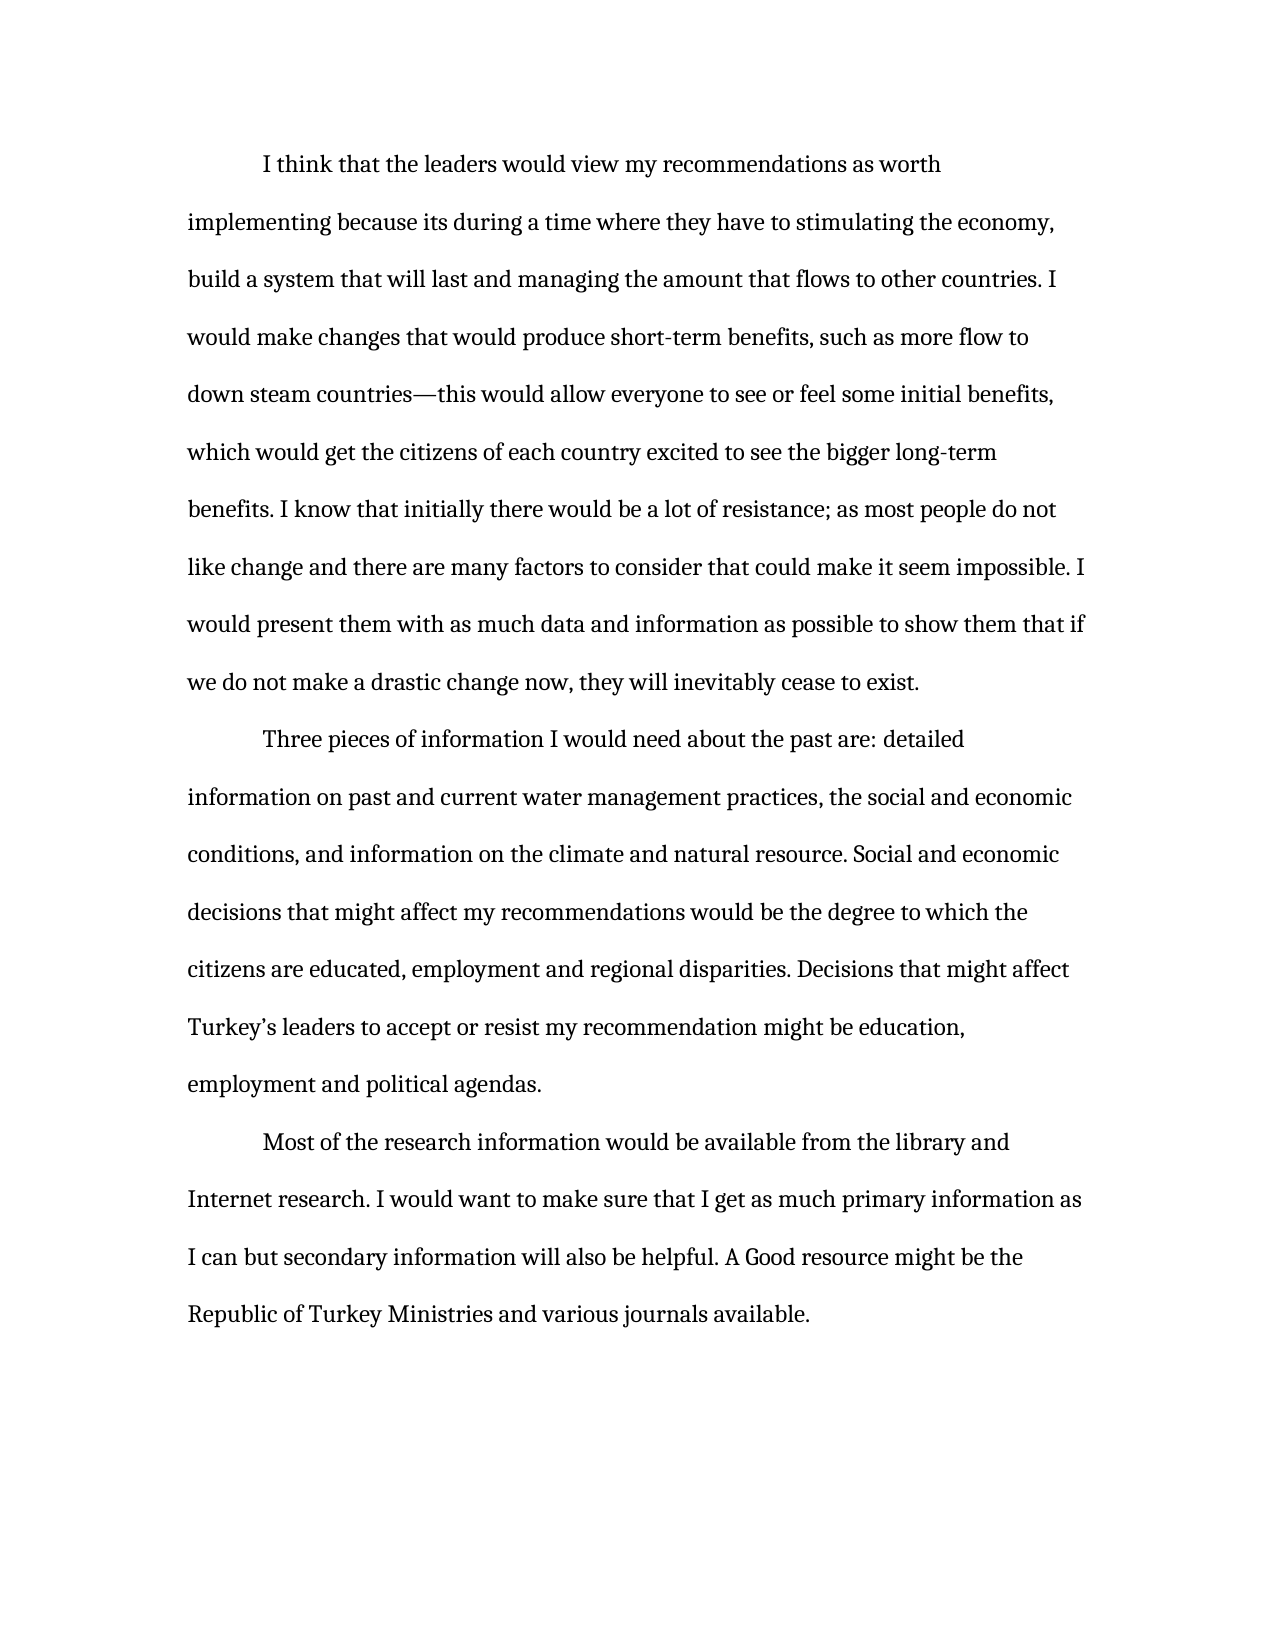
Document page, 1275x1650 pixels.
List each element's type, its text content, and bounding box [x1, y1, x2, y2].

text I think that the leaders would view my recommendations as worth implementing because its during a time where they have to stimulating the economy, build a system that will last and managing the amount that flows to other countries. I would make changes that would produce short-term benefits, such as more flow to down steam countries—this would allow everyone to see or feel some initial benefits, which would get the citizens of each country excited to see the bigger long-term benefits. I know that initially there would be a lot of resistance; as most people do not like change and there are many factors to consider that could make it seem impossible. I would present them with as much data and information as possible to show them that if we do not make a drastic change now, they will inevitably cease to exist. [187, 150, 1087, 696]
text Most of the research information would be available from the library and Internet research. I would want to make sure that I get as much primary information as I can but secondary information will also be helpful. A Good resource might be the Republic of Turkey Ministries and various journals available. [187, 1127, 1087, 1329]
text Three pieces of information I would need about the past are: detailed information on past and current water management practices, the social and economic conditions, and information on the climate and natural resource. Social and economic decisions that might affect my recommendations would be the degree to which the citizens are educated, employment and regional disparities. Decisions that might affect Turkey’s leaders to accept or resist my recommendation might be education, employment and political agendas. [187, 725, 1087, 1099]
